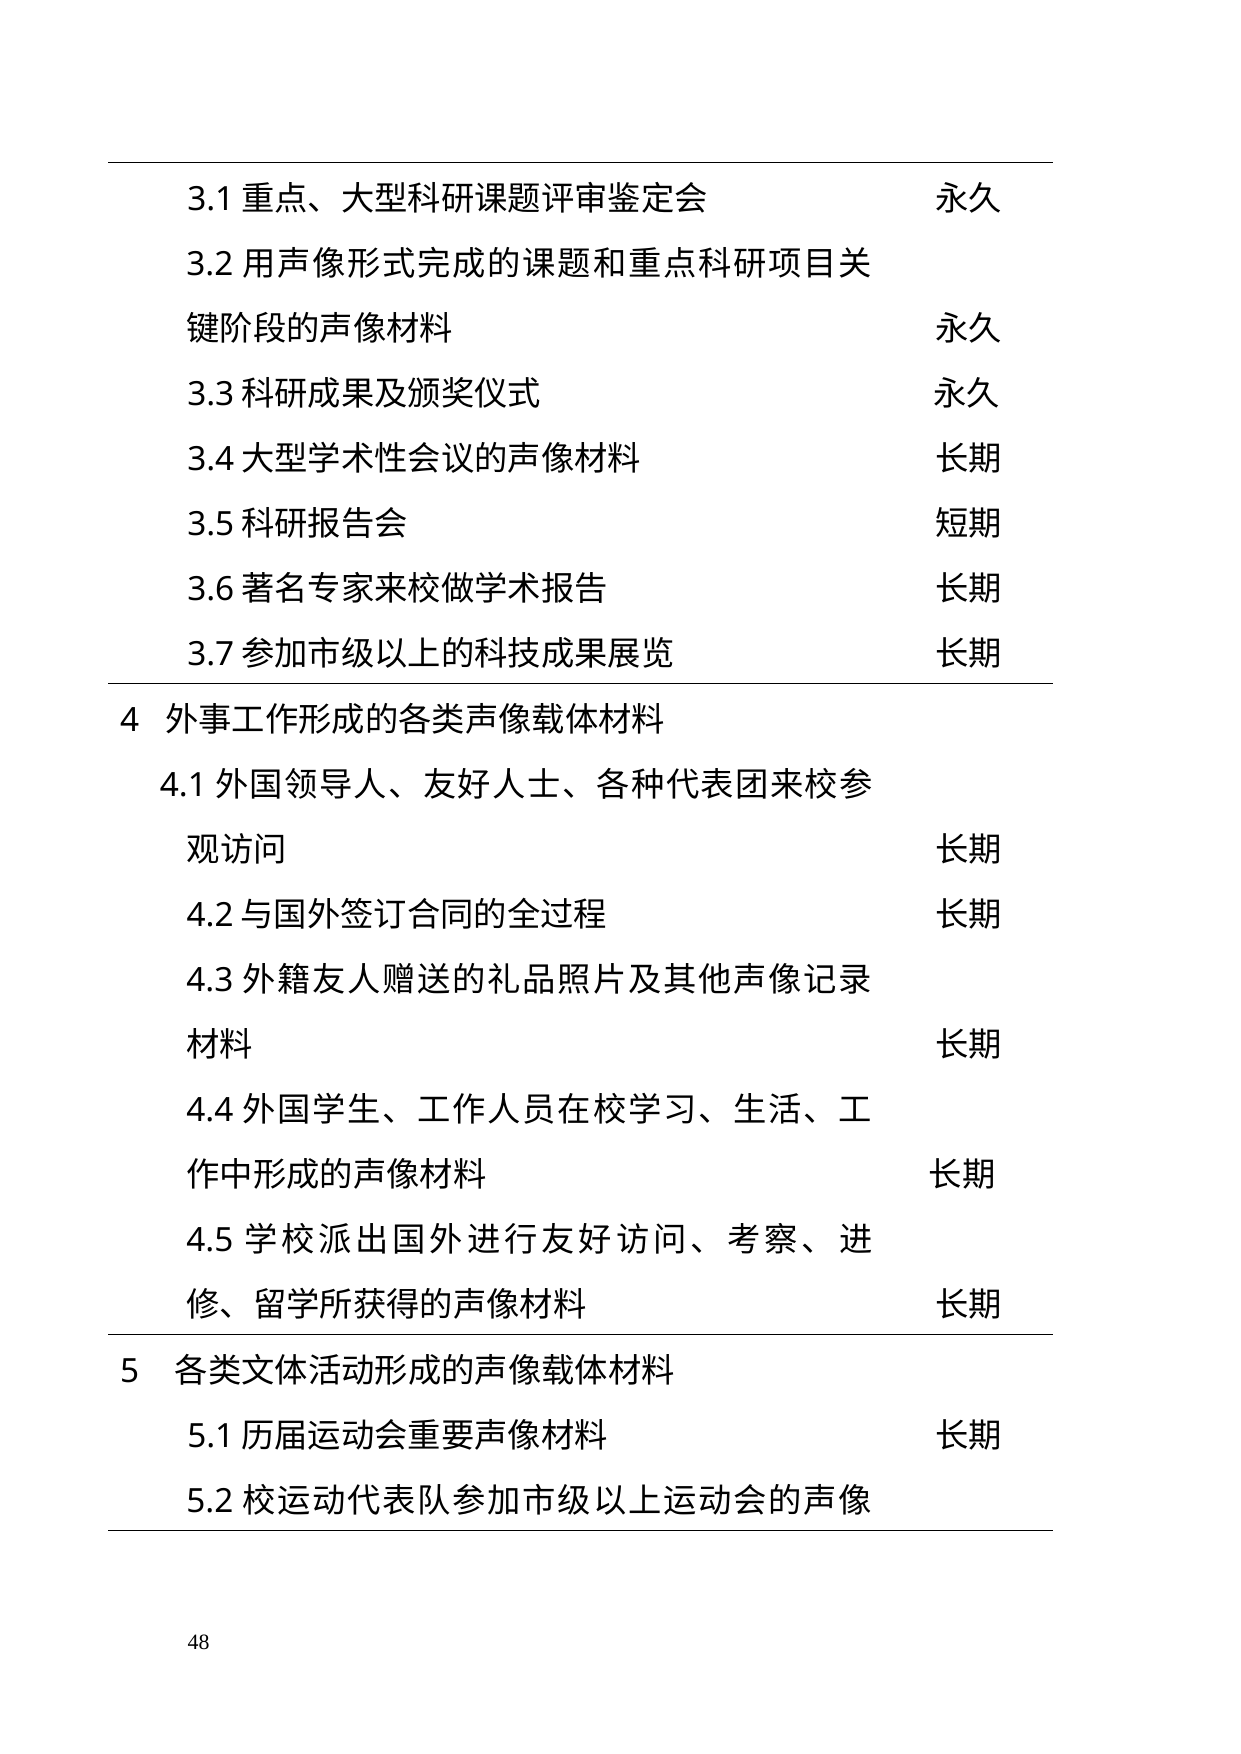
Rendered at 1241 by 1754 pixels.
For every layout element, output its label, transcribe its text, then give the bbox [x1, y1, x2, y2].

table_cell 长期 长期 长期 长期 长期 长期 [884, 1335, 1053, 1530]
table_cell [108, 1335, 884, 1530]
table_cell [884, 163, 1053, 683]
table_cell 4 外事工作形成的各类声像载体材料 4.1外国领导人、友好人士、各种代表团来校参观访问 4.2与国外签订合同的全过程 4.3外籍友人赠送的礼品照片及其他声像记录材料 4.4外国学生、工作人员在校学习、生活、工作中形成的声像材料 4.5学校派出国外进行友好访问、考察、进修、留学所获得的声像材料 [108, 684, 884, 1334]
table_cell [108, 163, 884, 683]
table_cell 长期 长期 长期 长期 长期 [884, 684, 1053, 1334]
